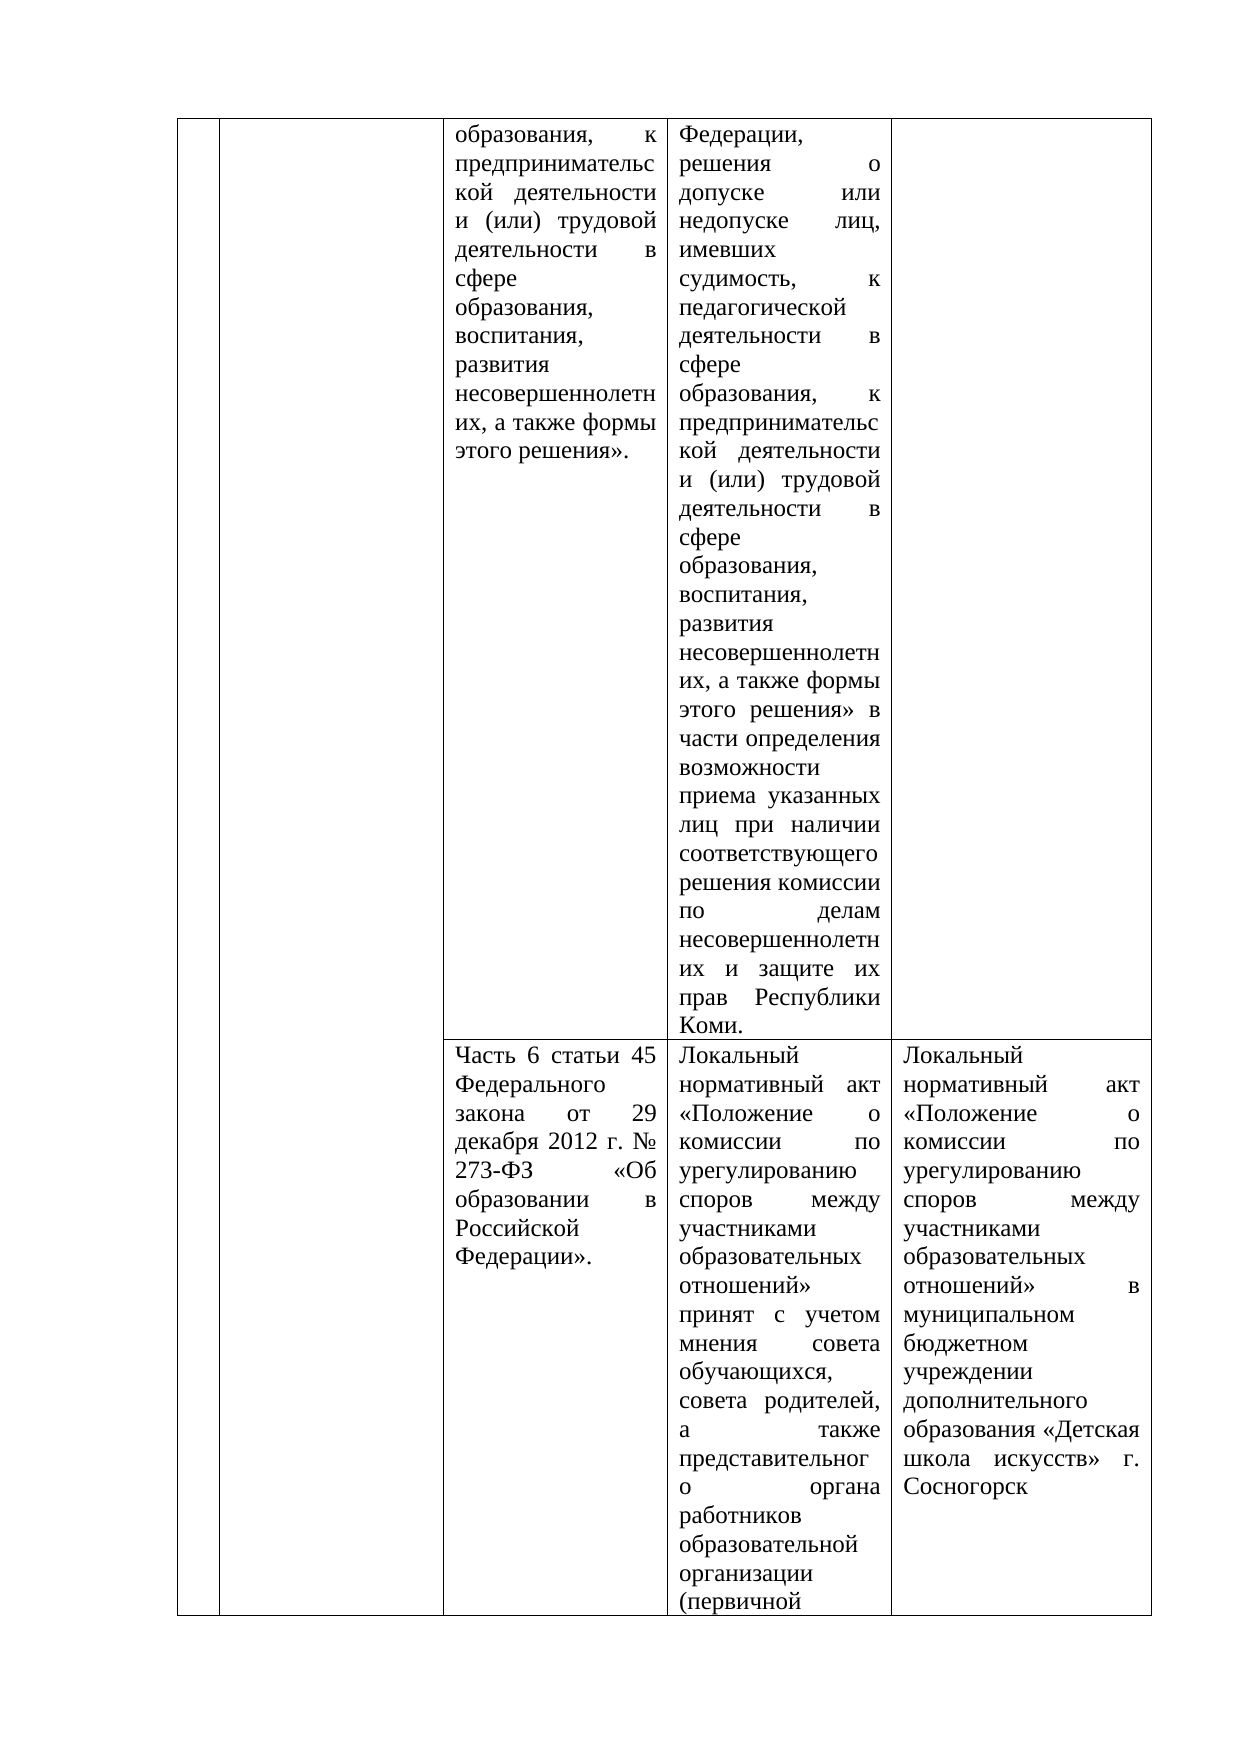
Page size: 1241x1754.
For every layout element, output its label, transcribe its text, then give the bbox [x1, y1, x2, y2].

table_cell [892, 119, 1151, 1039]
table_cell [668, 119, 891, 1039]
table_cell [444, 1040, 667, 1615]
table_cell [220, 119, 443, 1615]
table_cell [892, 1040, 1151, 1615]
table_cell 3 [178, 119, 219, 1615]
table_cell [444, 119, 667, 1039]
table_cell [668, 1040, 891, 1615]
